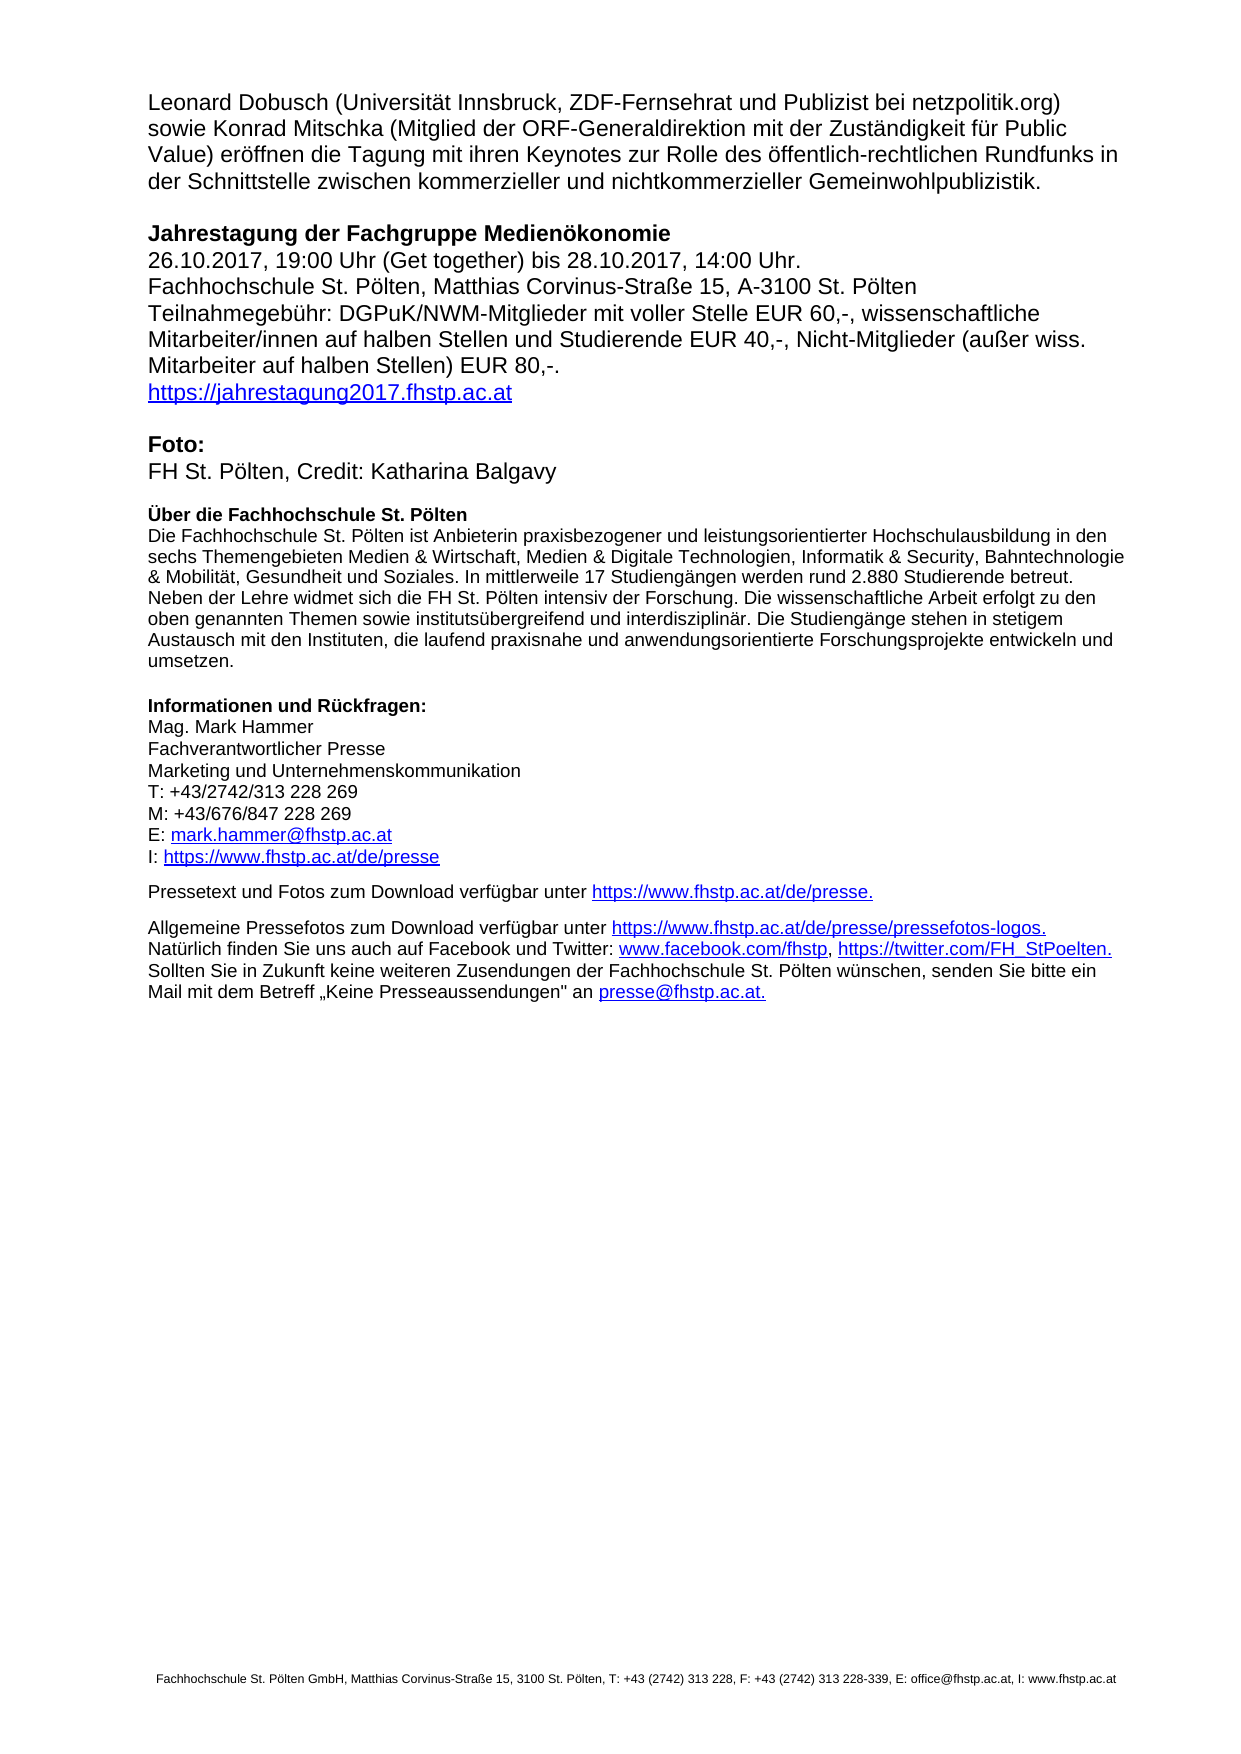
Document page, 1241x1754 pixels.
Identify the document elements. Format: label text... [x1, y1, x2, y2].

text Über die Fachhochschule St. Pölten [148, 505, 1125, 526]
text Allgemeine Pressefotos zum Download verfügbar unter https://www.fhstp.ac.at/de/presse/pressefotos-logos. [148, 903, 1125, 938]
text Mag. Mark Hammer [148, 716, 1125, 738]
text FH St. Pölten, Credit: Katharina Balgavy [148, 458, 1125, 484]
text T: +43/2742/313 228 269 [148, 781, 1125, 802]
text Fachhochschule St. Pölten, Matthias Corvinus-Straße 15, A-3100 St. Pölten [148, 273, 1125, 299]
text https://jahrestagung2017.fhstp.ac.at [148, 378, 1125, 405]
text Natürlich finden Sie uns auch auf Facebook und Twitter: www.facebook.com/fhstp, https://twitter.com/FH_StPoelten. [148, 938, 1125, 959]
text Informationen und Rückfragen: [148, 695, 1125, 716]
text Die Fachhochschule St. Pölten ist Anbieterin praxisbezogener und leistungsorientierter Hochschulausbildung in den sechs Themengebieten Medien & Wirtschaft, Medien & Digitale Technologien, Informatik & Security, Bahntechnologie & Mobilität, Gesundheit und Soziales. In mittlerweile 17 Studiengängen werden rund 2.880 Studierende betreut. Neben der Lehre widmet sich die FH St. Pölten intensiv der Forschung. Die wissenschaftliche Arbeit erfolgt zu den oben genannten Themen sowie institutsübergreifend und interdisziplinär. Die Studiengänge stehen in stetigem Austausch mit den Instituten, die laufend praxisnahe und anwendungsorientierte Forschungsprojekte entwickeln und umsetzen. [148, 526, 1125, 671]
text Marketing und Unternehmenskommunikation [148, 759, 1125, 781]
text Jahrestagung der Fachgruppe Medienökonomie [148, 220, 1125, 247]
text Foto: [148, 431, 1125, 458]
text Sollten Sie in Zukunft keine weiteren Zusendungen der Fachhochschule St. Pölten wünschen, senden Sie bitte ein Mail mit dem Betreff „Keine Presseaussendungen" an presse@fhstp.ac.at. [148, 959, 1125, 1003]
text Fachverantwortlicher Presse [148, 738, 1125, 759]
text M: +43/676/847 228 269 [148, 802, 1125, 824]
text I: https://www.fhstp.ac.at/de/presse [148, 846, 1125, 867]
text Pressetext und Fotos zum Download verfügbar unter https://www.fhstp.ac.at/de/presse. [148, 867, 1125, 903]
text 26.10.2017, 19:00 Uhr (Get together) bis 28.10.2017, 14:00 Uhr. [148, 247, 1125, 273]
text Leonard Dobusch (Universität Innsbruck, ZDF-Fernsehrat und Publizist bei netzpolitik.org) sowie Konrad Mitschka (Mitglied der ORF-Generaldirektion mit der Zuständigkeit für Public Value) eröffnen die Tagung mit ihren Keynotes zur Rolle des öffentlich-rechtlichen Rundfunks in der Schnittstelle zwischen kommerzieller und nichtkommerzieller Gemeinwohlpublizistik. [148, 89, 1125, 194]
text Teilnahmegebühr: DGPuK/NWM-Mitglieder mit voller Stelle EUR 60,-, wissenschaftliche Mitarbeiter/innen auf halben Stellen und Studierende EUR 40,-, Nicht-Mitglieder (außer wiss. Mitarbeiter auf halben Stellen) EUR 80,-. [148, 299, 1125, 378]
text E: mark.hammer@fhstp.ac.at [148, 824, 1125, 846]
